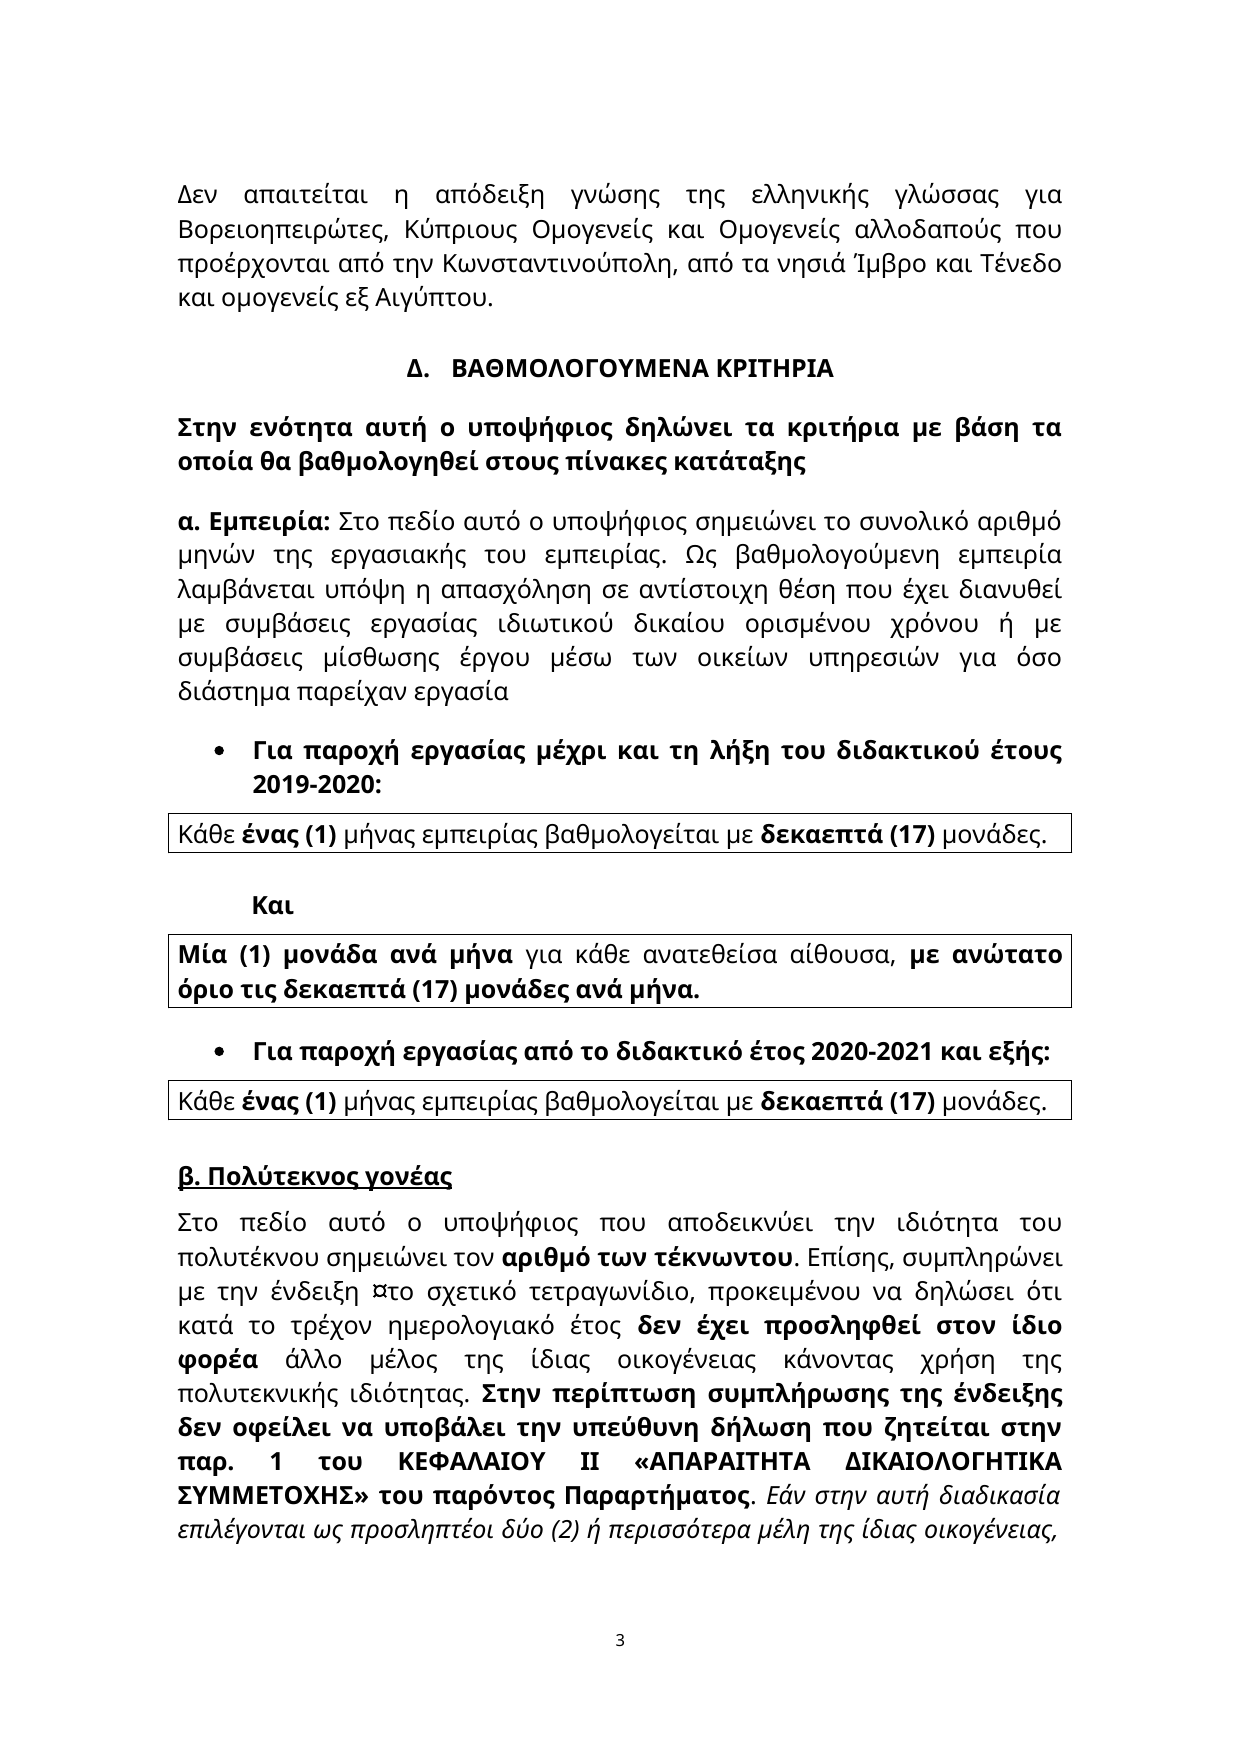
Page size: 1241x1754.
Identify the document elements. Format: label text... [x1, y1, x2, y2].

list Για παροχή εργασίας μέχρι και τη λήξη του διδακτικού έτους 2019-2020: [215, 732, 1063, 801]
text Μία (1) μονάδα ανά μήνα για κάθε ανατεθείσα αίθουσα, με ανώτατο όριο τις δεκαεπτά (17) μονάδες ανά μήνα. [169, 935, 1071, 1007]
text β. Πολύτεκνος γονέας [177, 1158, 1063, 1193]
text Κάθε ένας (1) μήνας εμπειρίας βαθμολογείται με δεκαεπτά (17) μονάδες. [169, 1081, 1071, 1119]
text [177, 1205, 1063, 1546]
text Δ. ΒΑΘΜΟΛΟΓΟΥΜΕΝΑ ΚΡΙΤΗΡΙΑ [177, 351, 1063, 385]
text α. Εμπειρία: Στο πεδίο αυτό ο υποψήφιος σημειώνει το συνολικό αριθμό μηνών της εργασιακής του εμπειρίας. Ως βαθμολογούμενη εμπειρία λαμβάνεται υπόψη η απασχόληση σε αντίστοιχη θέση που έχει διανυθεί με συμβάσεις εργασίας ιδιωτικού δικαίου ορισμένου χρόνου ή με συμβάσεις μίσθωσης έργου μέσω των οικείων υπηρεσιών για όσο διάστημα παρείχαν εργασία [177, 503, 1063, 707]
text Κάθε ένας (1) μήνας εμπειρίας βαθμολογείται με δεκαεπτά (17) μονάδες. [169, 814, 1071, 852]
text Στην ενότητα αυτή ο υποψήφιος δηλώνει τα κριτήρια με βάση τα οποία θα βαθμολογηθεί στους πίνακες κατάταξης [177, 410, 1063, 478]
list Για παροχή εργασίας από το διδακτικό έτος 2020-2021 και εξής: [215, 1033, 1063, 1067]
text Δεν απαιτείται η απόδειξη γνώσης της ελληνικής γλώσσας για Βορειοηπειρώτες, Κύπριους Ομογενείς και Ομογενείς αλλοδαπούς που προέρχονται από την Κωνσταντινούπολη, από τα νησιά Ίμβρο και Τένεδο και ομογενείς εξ Αιγύπτου. [177, 177, 1063, 313]
text Και [251, 887, 1063, 922]
